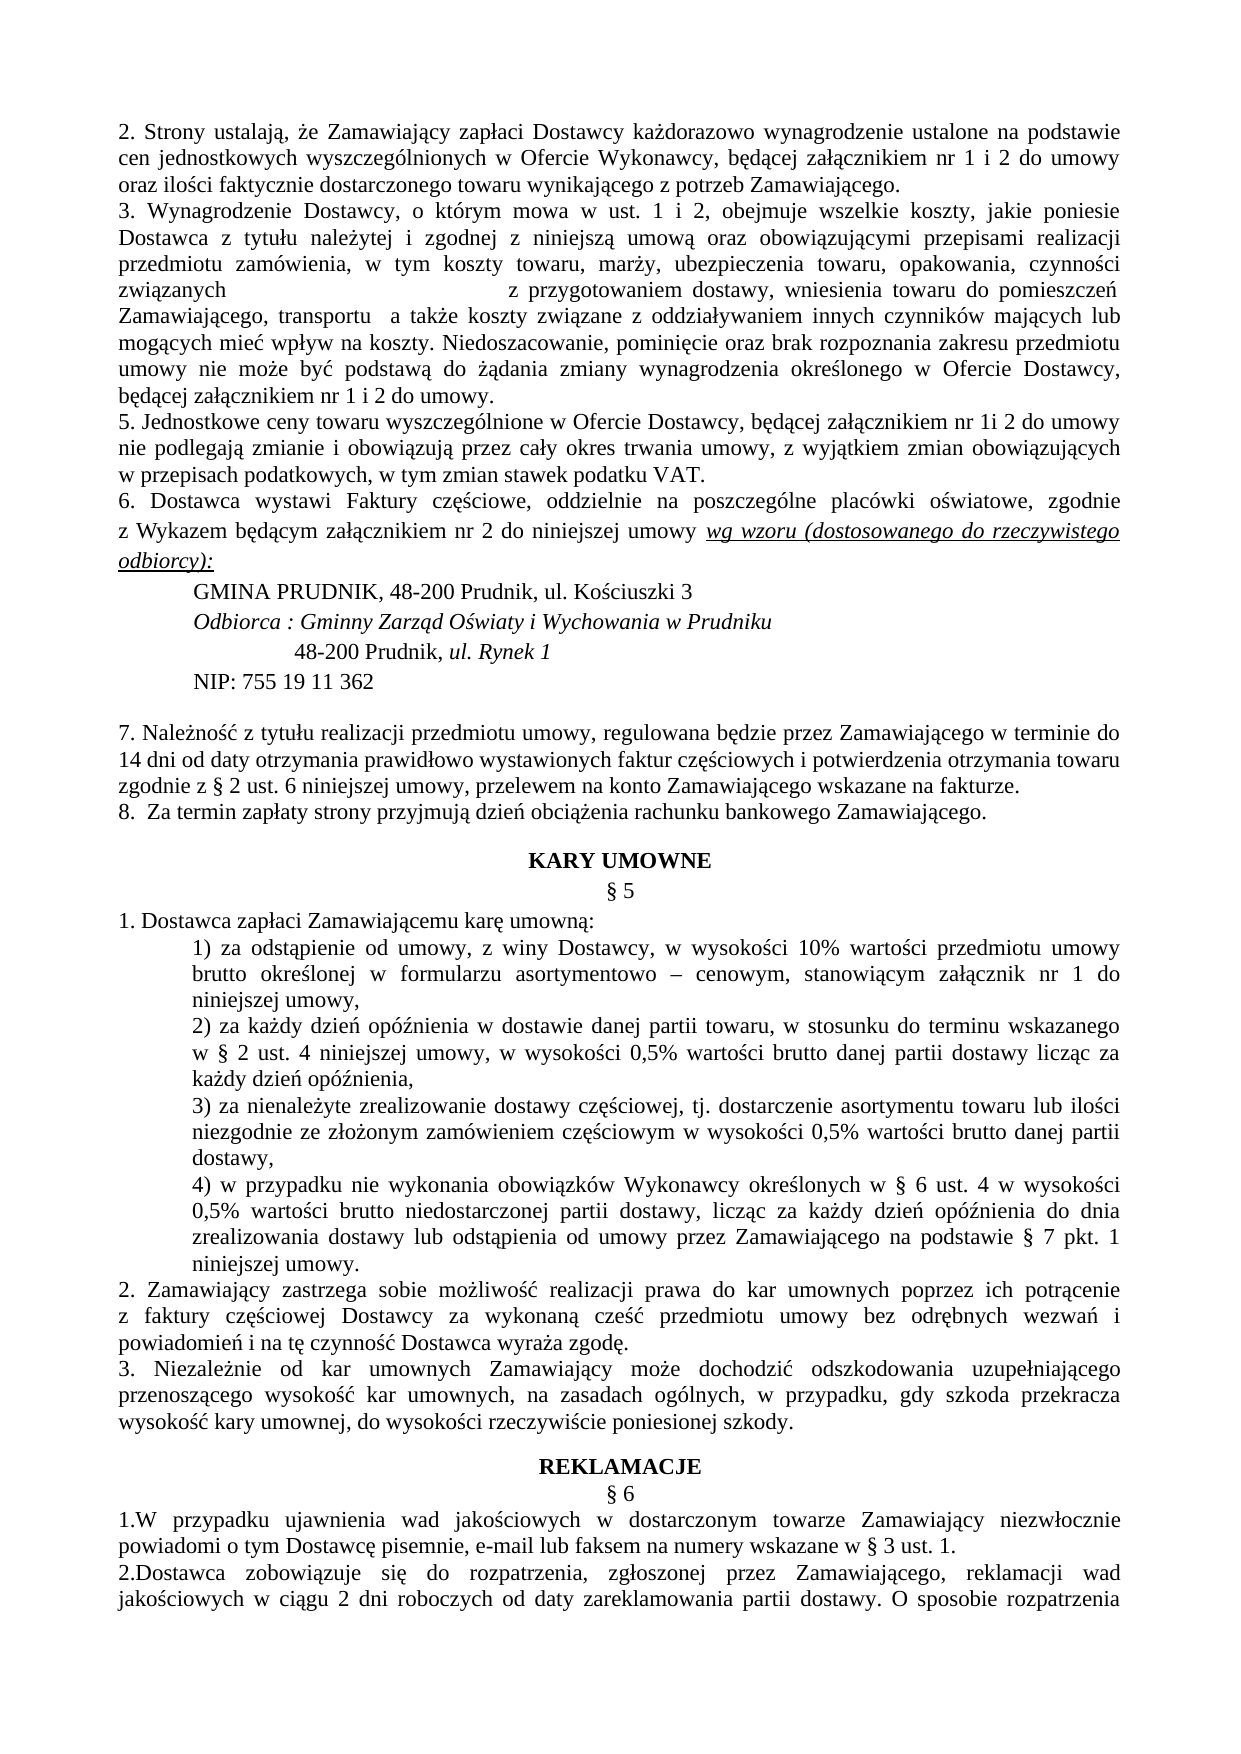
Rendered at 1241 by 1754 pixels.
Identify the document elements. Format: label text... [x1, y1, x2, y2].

text 8. Za termin zapłaty strony przyjmują dzień obciążenia rachunku bankowego Zamawiającego. [118, 798, 1122, 825]
text KARY UMOWNE [118, 847, 1122, 873]
list 48-200 Prudnik, ul. Rynek 1 [193, 638, 1122, 664]
text 1. Dostawca zapłaci Zamawiającemu karę umowną: [118, 907, 1122, 933]
text 4) w przypadku nie wykonania obowiązków Wykonawcy określonych w § 6 ust. 4 w wysokości 0,5% wartości brutto niedostarczonej partii dostawy, licząc za każdy dzień opóźnienia do dnia zrealizowania dostawy lub odstąpienia od umowy przez Zamawiającego na podstawie § 7 pkt. 1 niniejszej umowy. [192, 1171, 1122, 1276]
text 2. Zamawiający zastrzega sobie możliwość realizacji prawa do kar umownych poprzez ich potrącenie z faktury częściowej Dostawcy za wykonaną cześć przedmiotu umowy bez odrębnych wezwań i powiadomień i na tę czynność Dostawca wyraża zgodę. [118, 1276, 1122, 1355]
text 5. Jednostkowe ceny towaru wyszczególnione w Ofercie Dostawcy, będącej załącznikiem nr 1i 2 do umowy nie podlegają zmianie i obowiązują przez cały okres trwania umowy, z wyjątkiem zmian obowiązujących w przepisach podatkowych, w tym zmian stawek podatku VAT. [118, 408, 1122, 487]
text 2) za każdy dzień opóźnienia w dostawie danej partii towaru, w stosunku do terminu wskazanego w § 2 ust. 4 niniejszej umowy, w wysokości 0,5% wartości brutto danej partii dostawy licząc za każdy dzień opóźnienia, [192, 1013, 1122, 1092]
text REKLAMACJE [118, 1453, 1122, 1480]
text § 6 [118, 1480, 1122, 1506]
text § 5 [118, 877, 1122, 903]
list NIP: 755 19 11 362 [193, 668, 1122, 695]
text 3. Wynagrodzenie Dostawcy, o którym mowa w ust. 1 i 2, obejmuje wszelkie koszty, jakie poniesie Dostawca z tytułu należytej i zgodnej z niniejszą umową oraz obowiązującymi przepisami realizacji przedmiotu zamówienia, w tym koszty towaru, marży, ubezpieczenia towaru, opakowania, czynności związanych z przygotowaniem dostawy, wniesienia towaru do pomieszczeń Zamawiającego, transportu a także koszty związane z oddziaływaniem innych czynników mających lub mogących mieć wpływ na koszty. Niedoszacowanie, pominięcie oraz brak rozpoznania zakresu przedmiotu umowy nie może być podstawą do żądania zmiany wynagrodzenia określonego w Ofercie Dostawcy, będącej załącznikiem nr 1 i 2 do umowy. [118, 197, 1122, 408]
list GMINA PRUDNIK, 48-200 Prudnik, ul. Kościuszki 3 [193, 578, 1122, 604]
text 3. Niezależnie od kar umownych Zamawiający może dochodzić odszkodowania uzupełniającego przenoszącego wysokość kar umownych, na zasadach ogólnych, w przypadku, gdy szkoda przekracza wysokość kary umownej, do wysokości rzeczywiście poniesionej szkody. [118, 1355, 1122, 1434]
text 7. Należność z tytułu realizacji przedmiotu umowy, regulowana będzie przez Zamawiającego w terminie do 14 dni od daty otrzymania prawidłowo wystawionych faktur częściowych i potwierdzenia otrzymania towaru zgodnie z § 2 ust. 6 niniejszej umowy, przelewem na konto Zamawiającego wskazane na fakturze. [118, 719, 1122, 798]
list Odbiorca : Gminny Zarząd Oświaty i Wychowania w Prudniku [193, 608, 1122, 634]
text 1) za odstąpienie od umowy, z winy Dostawcy, w wysokości 10% wartości przedmiotu umowy brutto określonej w formularzu asortymentowo – cenowym, stanowiącym załącznik nr 1 do niniejszej umowy, [192, 933, 1122, 1013]
text 3) za nienależyte zrealizowanie dostawy częściowej, tj. dostarczenie asortymentu towaru lub ilości niezgodnie ze złożonym zamówieniem częściowym w wysokości 0,5% wartości brutto danej partii dostawy, [192, 1092, 1122, 1171]
text 6. Dostawca wystawi Faktury częściowe, oddzielnie na poszczególne placówki oświatowe, zgodnie z Wykazem będącym załącznikiem nr 2 do niniejszej umowy wg wzoru (dostosowanego do rzeczywistego odbiorcy): [118, 487, 1122, 574]
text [118, 1559, 1122, 1612]
text 1.W przypadku ujawnienia wad jakościowych w dostarczonym towarze Zamawiający niezwłocznie powiadomi o tym Dostawcę pisemnie, e-mail lub faksem na numery wskazane w § 3 ust. 1. [118, 1506, 1122, 1559]
text 2. Strony ustalają, że Zamawiający zapłaci Dostawcy każdorazowo wynagrodzenie ustalone na podstawie cen jednostkowych wyszczególnionych w Ofercie Wykonawcy, będącej załącznikiem nr 1 i 2 do umowy oraz ilości faktycznie dostarczonego towaru wynikającego z potrzeb Zamawiającego. [118, 118, 1122, 197]
